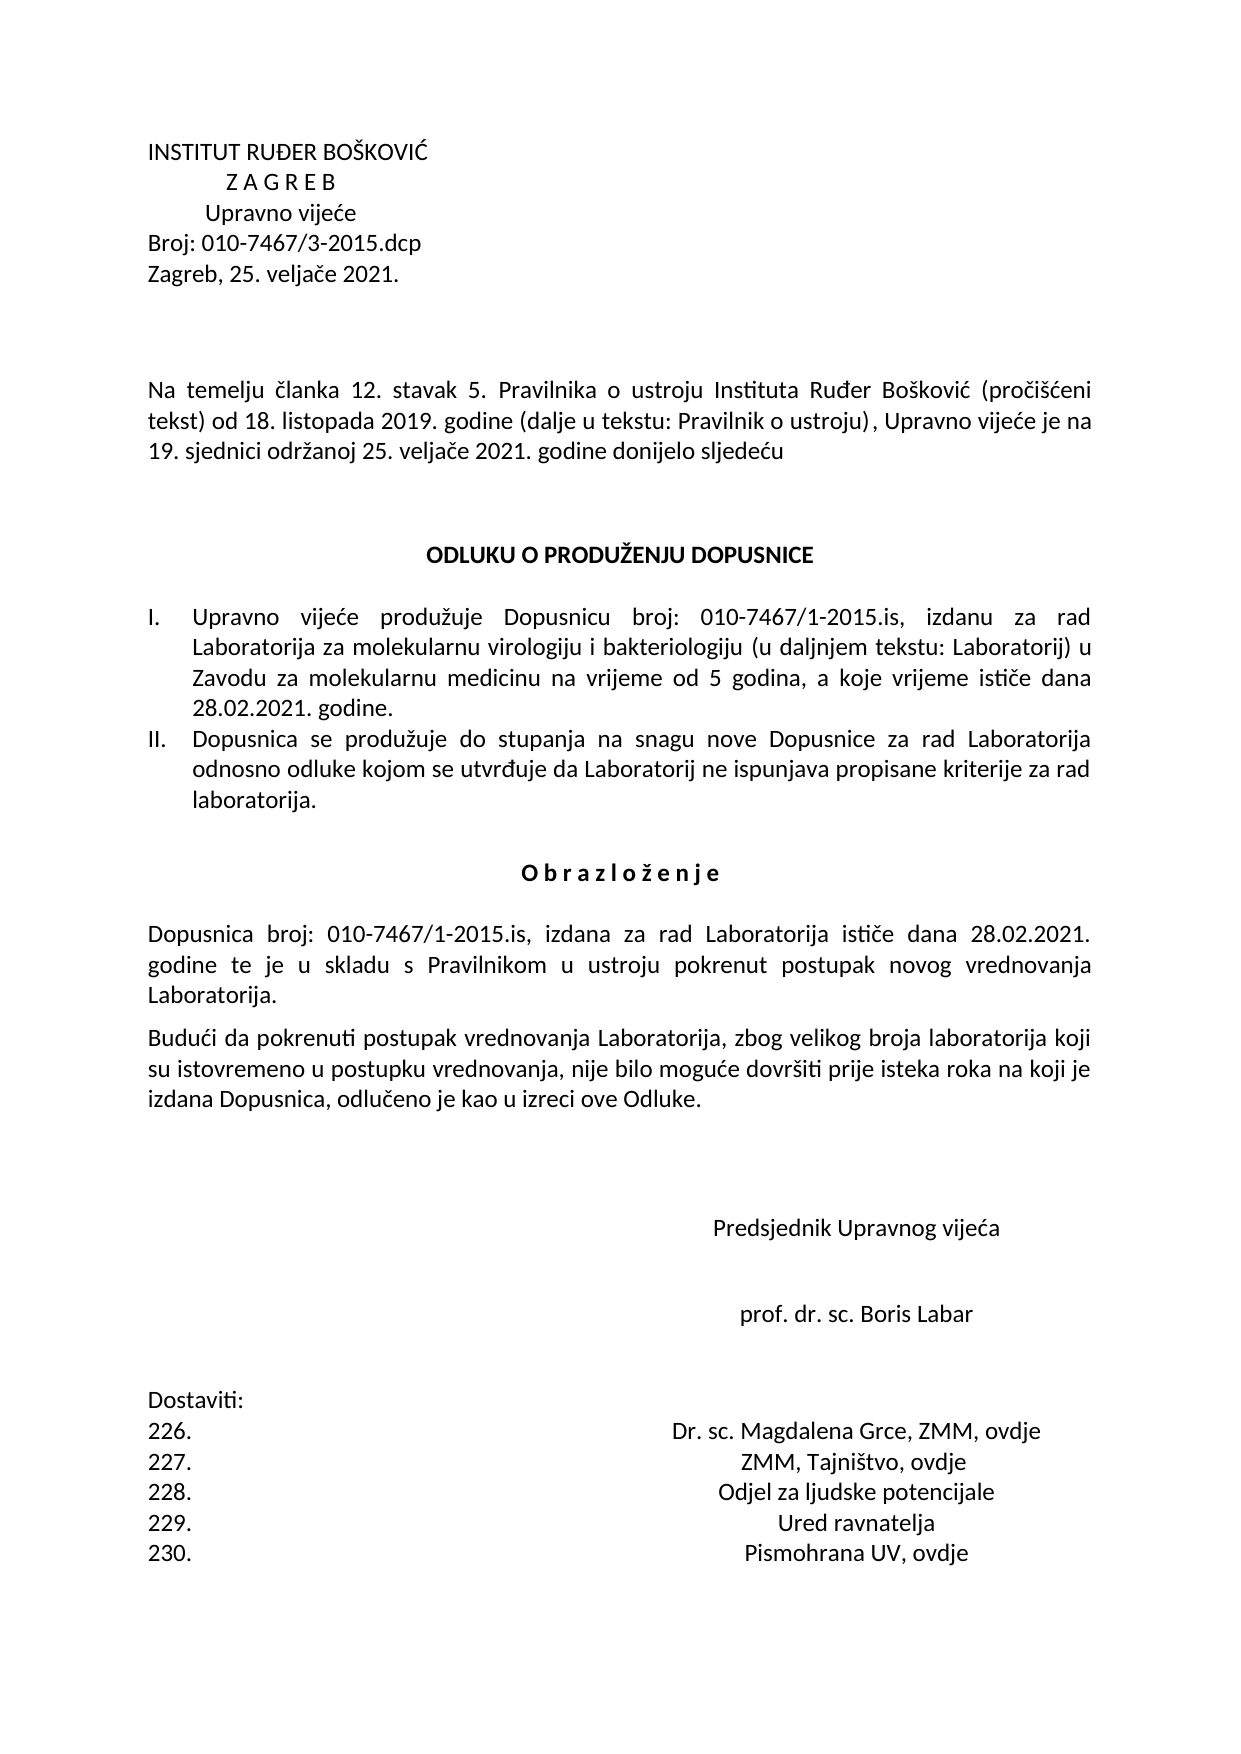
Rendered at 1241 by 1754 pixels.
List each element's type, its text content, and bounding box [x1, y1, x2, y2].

list Odjel za ljudske potencijale [148, 1476, 1092, 1507]
text Dostaviti: [148, 1384, 1092, 1415]
text Dopusnica broj: 010-7467/1-2015.is, izdana za rad Laboratorija ističe dana 28.02.2021. godine te je u skladu s Pravilnikom u ustroju pokrenut postupak novog vrednovanja Laboratorija. [148, 918, 1092, 1010]
text ODLUKU O PRODUŽENJU DOPUSNICE [148, 539, 1092, 570]
text Zagreb, 25. veljače 2021. [148, 258, 1092, 288]
text Z A G R E B [148, 166, 1092, 197]
list ZMM, Tajništvo, ovdje [148, 1446, 1092, 1476]
text INSTITUT RUĐER BOŠKOVIĆ [148, 136, 1092, 166]
list Dopusnica se produžuje do stupanja na snagu nove Dopusnice za rad Laboratorija odnosno odluke kojom se utvrđuje da Laboratorij ne ispunjava propisane kriterije za rad laboratorija. [148, 723, 1092, 814]
text Budući da pokrenuti postupak vrednovanja Laboratorija, zbog velikog broja laboratorija koji su istovremeno u postupku vrednovanja, nije bilo moguće dovršiti prije isteka roka na koji je izdana Dopusnica, odlučeno je kao u izreci ove Odluke. [148, 1022, 1092, 1114]
text Predsjednik Upravnog vijeća [148, 1212, 1092, 1243]
text prof. dr. sc. Boris Labar [148, 1298, 1092, 1329]
list Upravno vijeće produžuje Dopusnicu broj: 010-7467/1-2015.is, izdanu za rad Laboratorija za molekularnu virologiju i bakteriologiju (u daljnjem tekstu: Laboratorij) u Zavodu za molekularnu medicinu na vrijeme od 5 godina, a koje vrijeme ističe dana 28.02.2021. godine. [148, 601, 1092, 723]
text Broj: 010-7467/3-2015.dcp [148, 227, 1092, 258]
text Na temelju članka 12. stavak 5. Pravilnika o ustroju Instituta Ruđer Bošković (pročišćeni tekst) od 18. listopada 2019. godine (dalje u tekstu: Pravilnik o ustroju), Upravno vijeće je na 19. sjednici održanoj 25. veljače 2021. godine donijelo sljedeću [148, 374, 1092, 466]
text Upravno vijeće [148, 197, 1092, 227]
list Ured ravnatelja [148, 1507, 1092, 1537]
list Dr. sc. Magdalena Grce, ZMM, ovdje [148, 1415, 1092, 1446]
text O b r a z l o ž e n j e [148, 857, 1092, 888]
list Pismohrana UV, ovdje [148, 1537, 1092, 1568]
